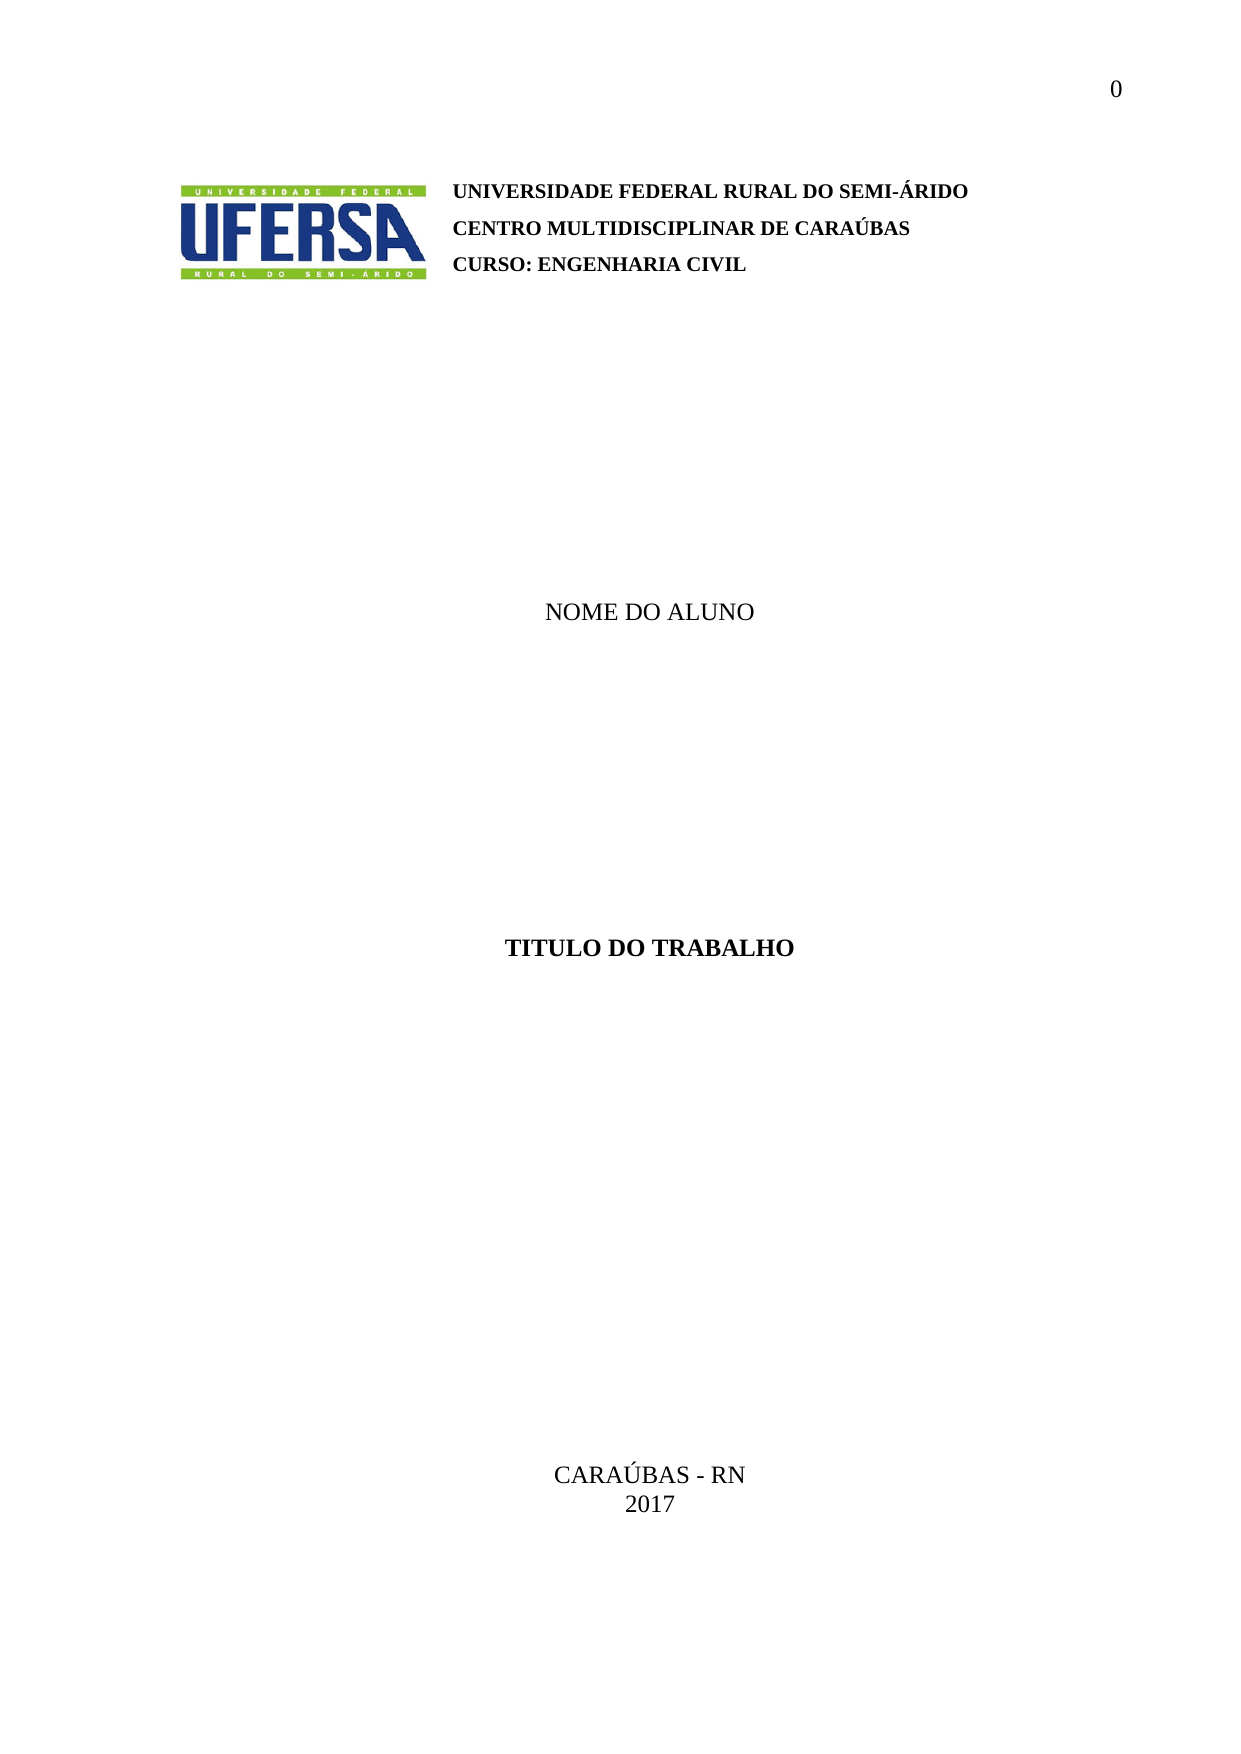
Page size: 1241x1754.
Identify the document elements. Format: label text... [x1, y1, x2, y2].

table_header [165, 177, 443, 291]
text CARAÚBAS - RN [177, 1460, 1122, 1489]
text NOME DO ALUNO [177, 597, 1122, 626]
picture [1081, 63, 1155, 131]
table_header UNIVERSIDADE FEDERAL RURAL DO SEMI-ÁRIDO CENTRO MULTIDISCIPLINAR DE CARAÚBAS CURSO: ENGENHARIA CIVIL [443, 177, 1133, 291]
picture [178, 177, 431, 287]
text 2017 [177, 1489, 1122, 1517]
text TITULO DO TRABALHO [177, 933, 1122, 962]
